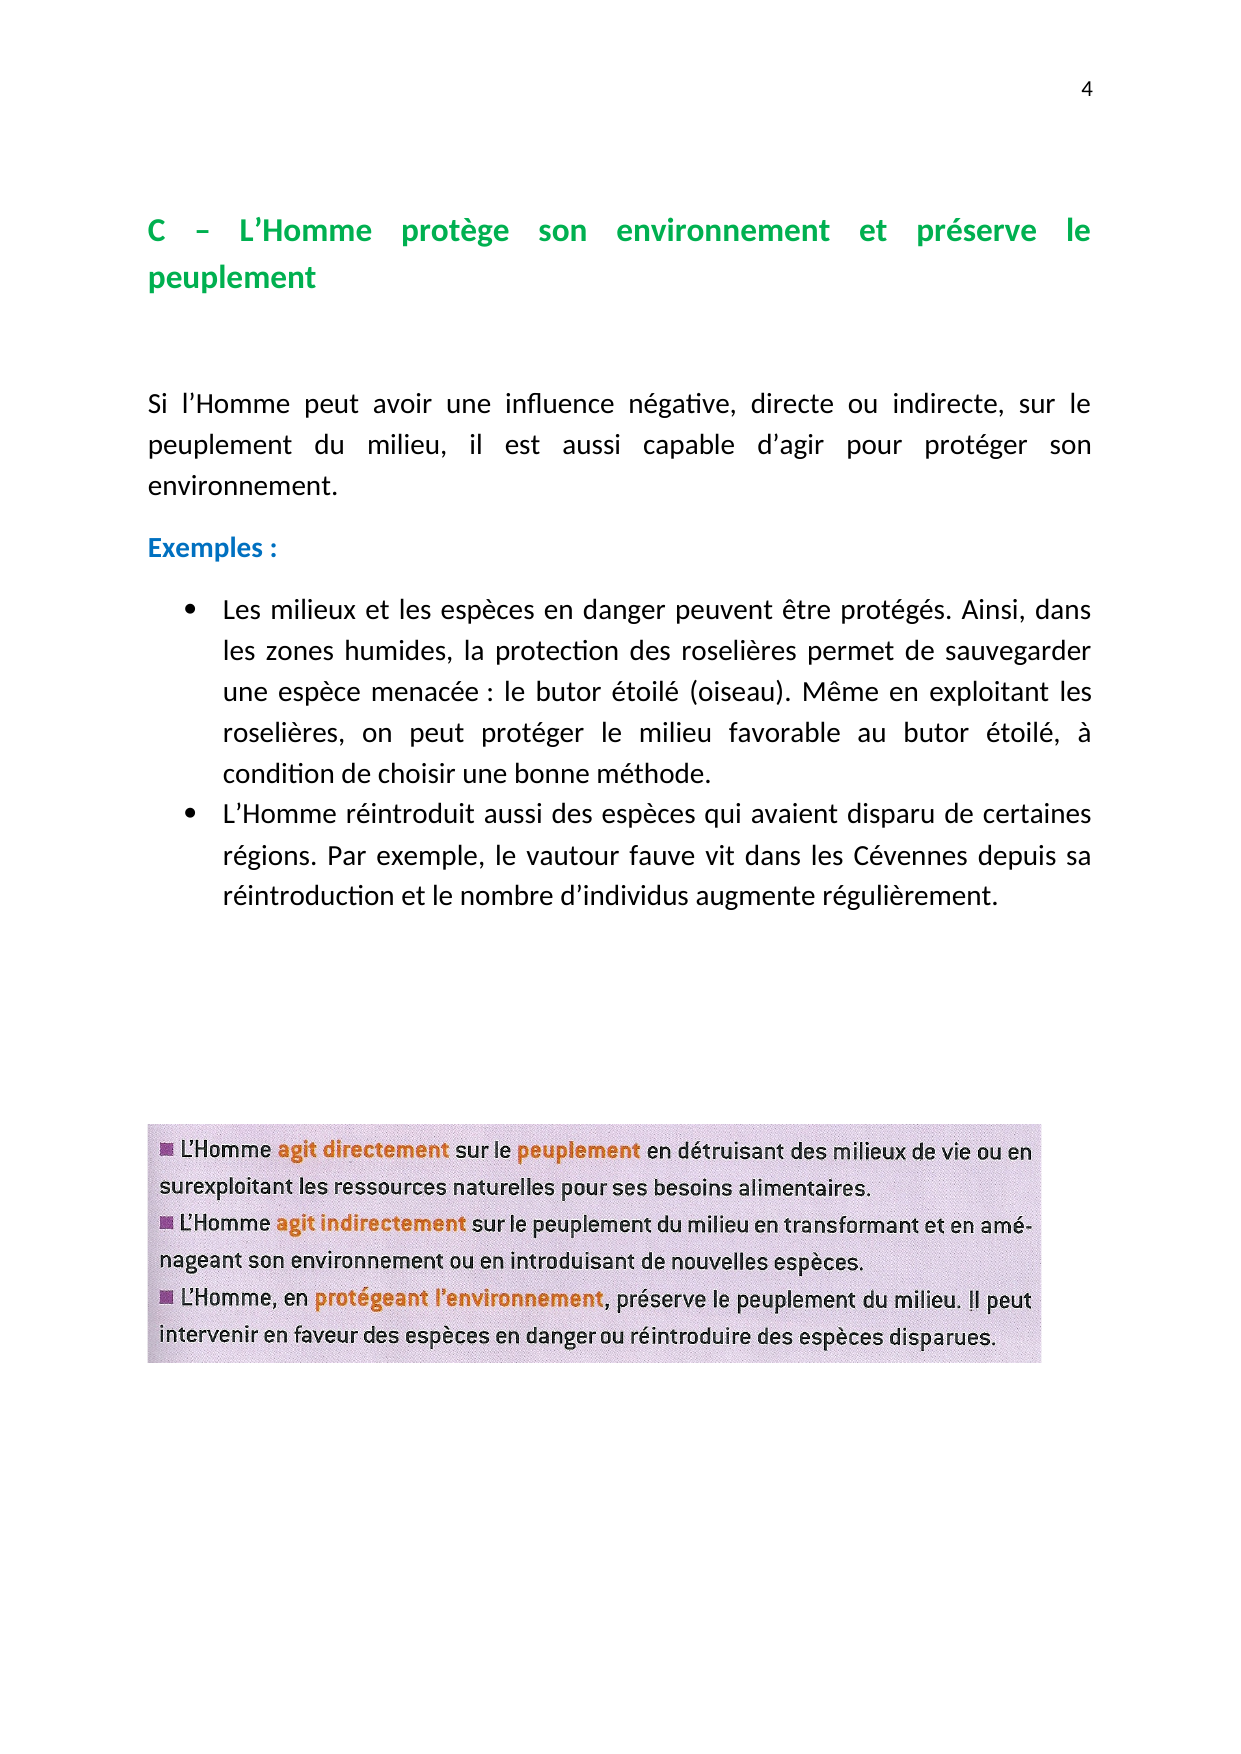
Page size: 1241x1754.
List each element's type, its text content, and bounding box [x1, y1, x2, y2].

text Exemples : [148, 529, 1093, 565]
list Les milieux et les espèces en danger peuvent être protégés. Ainsi, dans les zones humides, la protection des roselières permet de sauvegarder une espèce menacée : le butor étoilé (oiseau). Même en exploitant les roselières, on peut protéger le milieu favorable au butor étoilé, à condition de choisir une bonne méthode. [185, 591, 1093, 790]
text C – L’Homme protège son environnement et préserve le peuplement [148, 209, 1093, 297]
text Si l’Homme peut avoir une influence négative, directe ou indirecte, sur le peuplement du milieu, il est aussi capable d’agir pour protéger son environnement. [148, 386, 1093, 503]
picture [147, 1124, 1042, 1363]
list L’Homme réintroduit aussi des espèces qui avaient disparu de certaines régions. Par exemple, le vautour fauve vit dans les Cévennes depuis sa réintroduction et le nombre d’individus augmente régulièrement. [185, 796, 1093, 913]
